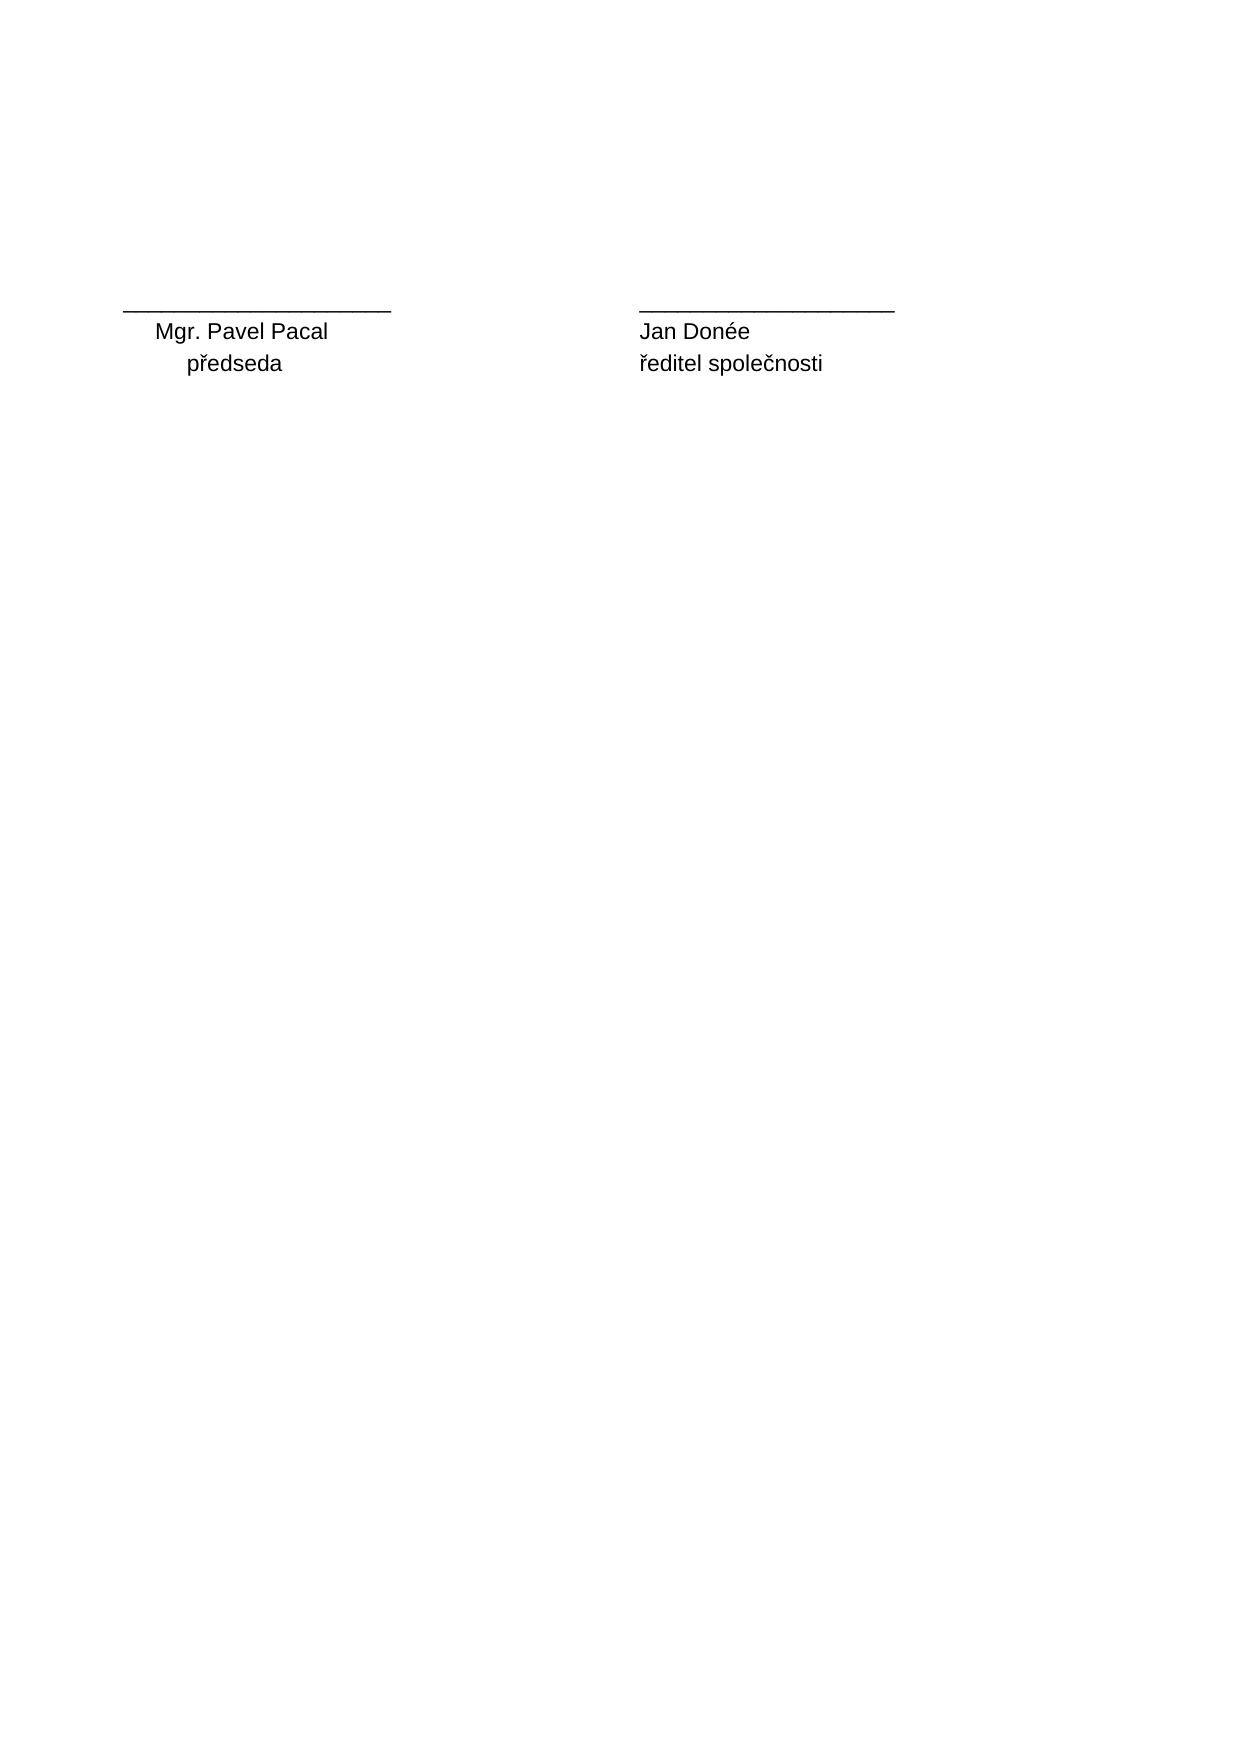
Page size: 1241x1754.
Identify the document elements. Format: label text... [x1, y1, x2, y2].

text _____________________ ____________________ [123, 287, 1143, 313]
text předseda ředitel společnosti [123, 350, 1143, 376]
text Mgr. Pavel Pacal Jan Donée [123, 318, 1143, 344]
